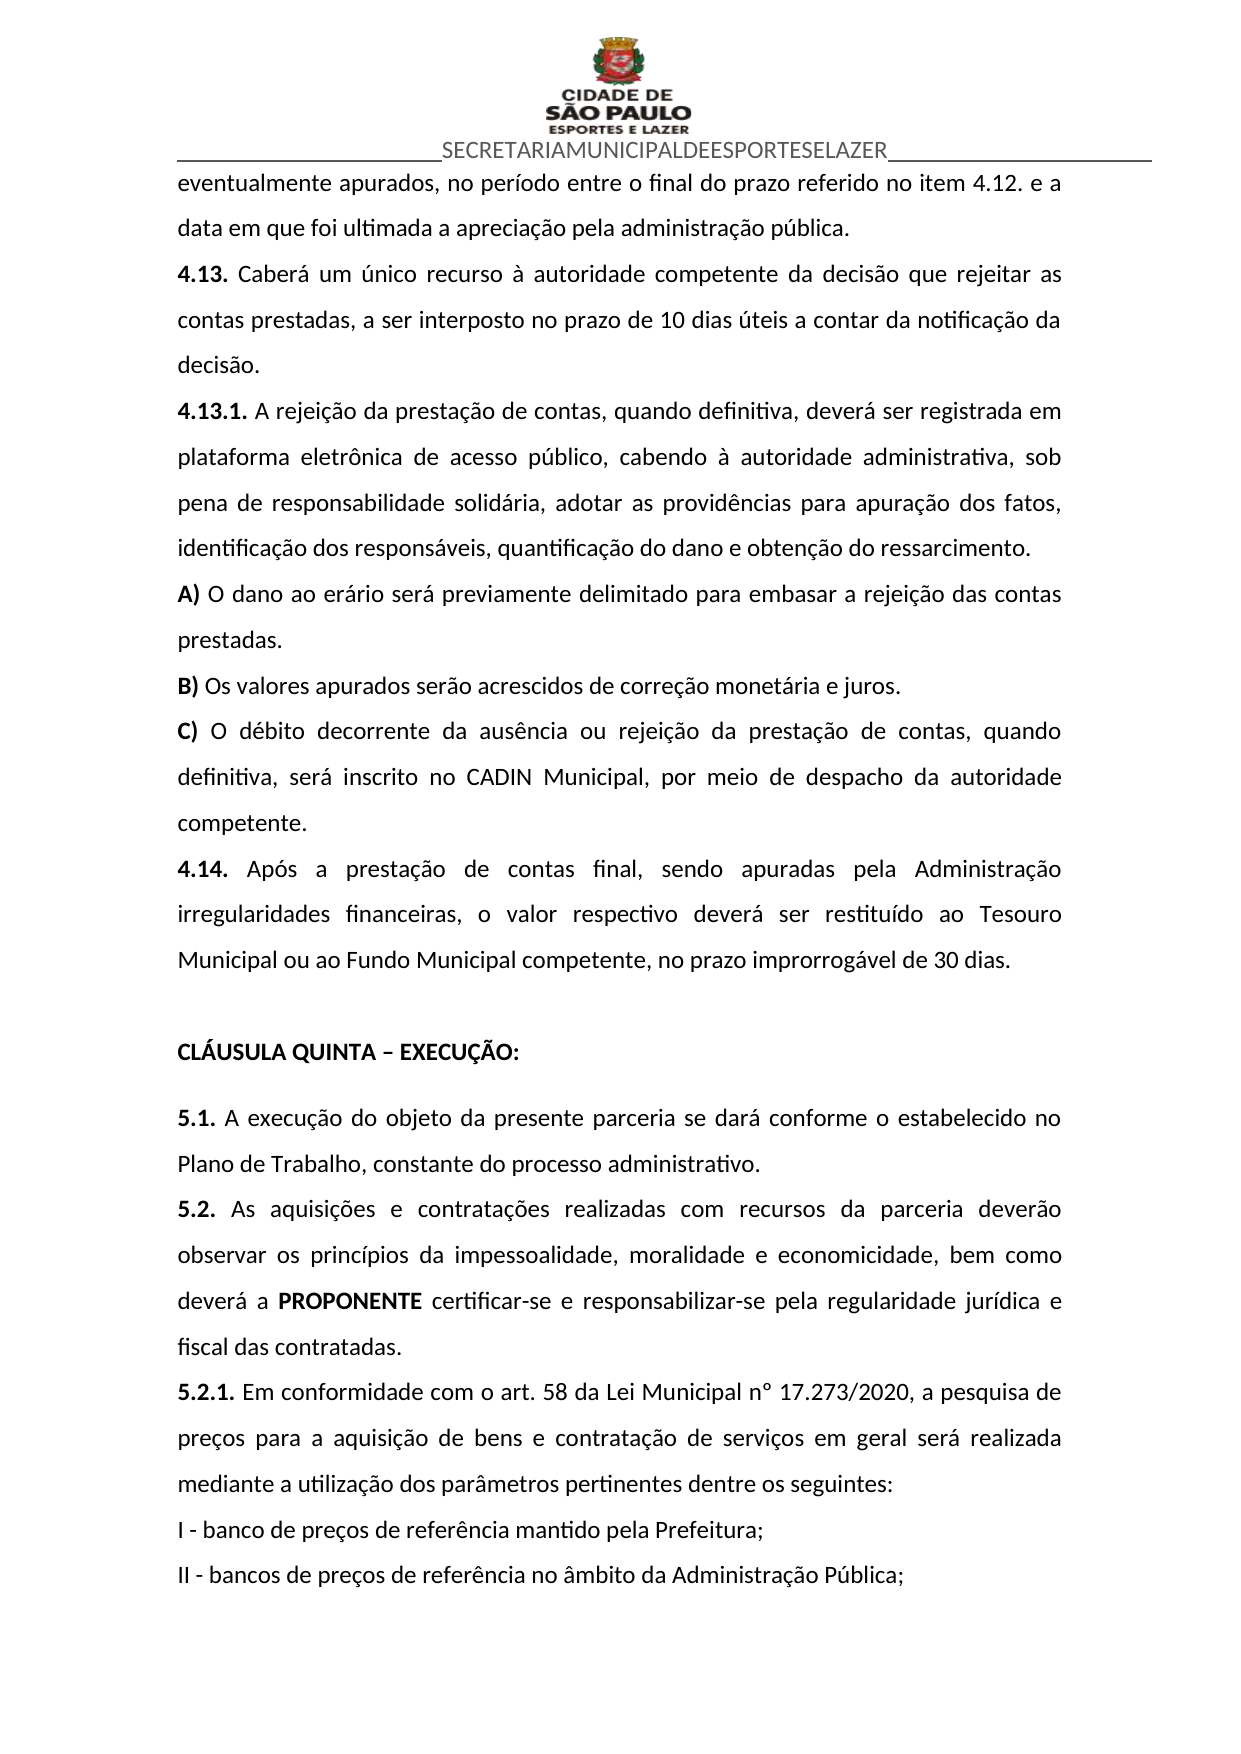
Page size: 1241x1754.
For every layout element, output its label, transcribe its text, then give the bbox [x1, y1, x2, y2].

picture [546, 37, 692, 134]
text 5.1. A execução do objeto da presente parceria se dará conforme o estabelecido no Plano de Trabalho, constante do processo administrativo. [177, 1102, 1063, 1178]
text II - bancos de preços de referência no âmbito da Administração Pública; [177, 1559, 1063, 1590]
text 5.2.1. Em conformidade com o art. 58 da Lei Municipal nº 17.273/2020, a pesquisa de preços para a aquisição de bens e contratação de serviços em geral será realizada mediante a utilização dos parâmetros pertinentes dentre os seguintes: [177, 1377, 1063, 1498]
text C) O débito decorrente da ausência ou rejeição da prestação de contas, quando definitiva, será inscrito no CADIN Municipal, por meio de despacho da autoridade competente. [177, 716, 1063, 837]
text CLÁUSULA QUINTA – EXECUÇÃO: [177, 1036, 1063, 1066]
text B) Os valores apurados serão acrescidos de correção monetária e juros. [177, 670, 1063, 700]
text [177, 167, 1063, 243]
text A) O dano ao erário será previamente delimitado para embasar a rejeição das contas prestadas. [177, 578, 1063, 654]
text 4.13.1. A rejeição da prestação de contas, quando definitiva, deverá ser registrada em plataforma eletrônica de acesso público, cabendo à autoridade administrativa, sob pena de responsabilidade solidária, adotar as providências para apuração dos fatos, identificação dos responsáveis, quantificação do dano e obtenção do ressarcimento. [177, 395, 1063, 563]
text 5.2. As aquisições e contratações realizadas com recursos da parceria deverão observar os princípios da impessoalidade, moralidade e economicidade, bem como deverá a PROPONENTE certificar-se e responsabilizar-se pela regularidade jurídica e fiscal das contratadas. [177, 1194, 1063, 1361]
text 4.14. Após a prestação de contas final, sendo apuradas pela Administração irregularidades financeiras, o valor respectivo deverá ser restituído ao Tesouro Municipal ou ao Fundo Municipal competente, no prazo improrrogável de 30 dias. [177, 853, 1063, 975]
text 4.13. Caberá um único recurso à autoridade competente da decisão que rejeitar as contas prestadas, a ser interposto no prazo de 10 dias úteis a contar da notificação da decisão. [177, 258, 1063, 380]
text I - banco de preços de referência mantido pela Prefeitura; [177, 1514, 1063, 1544]
